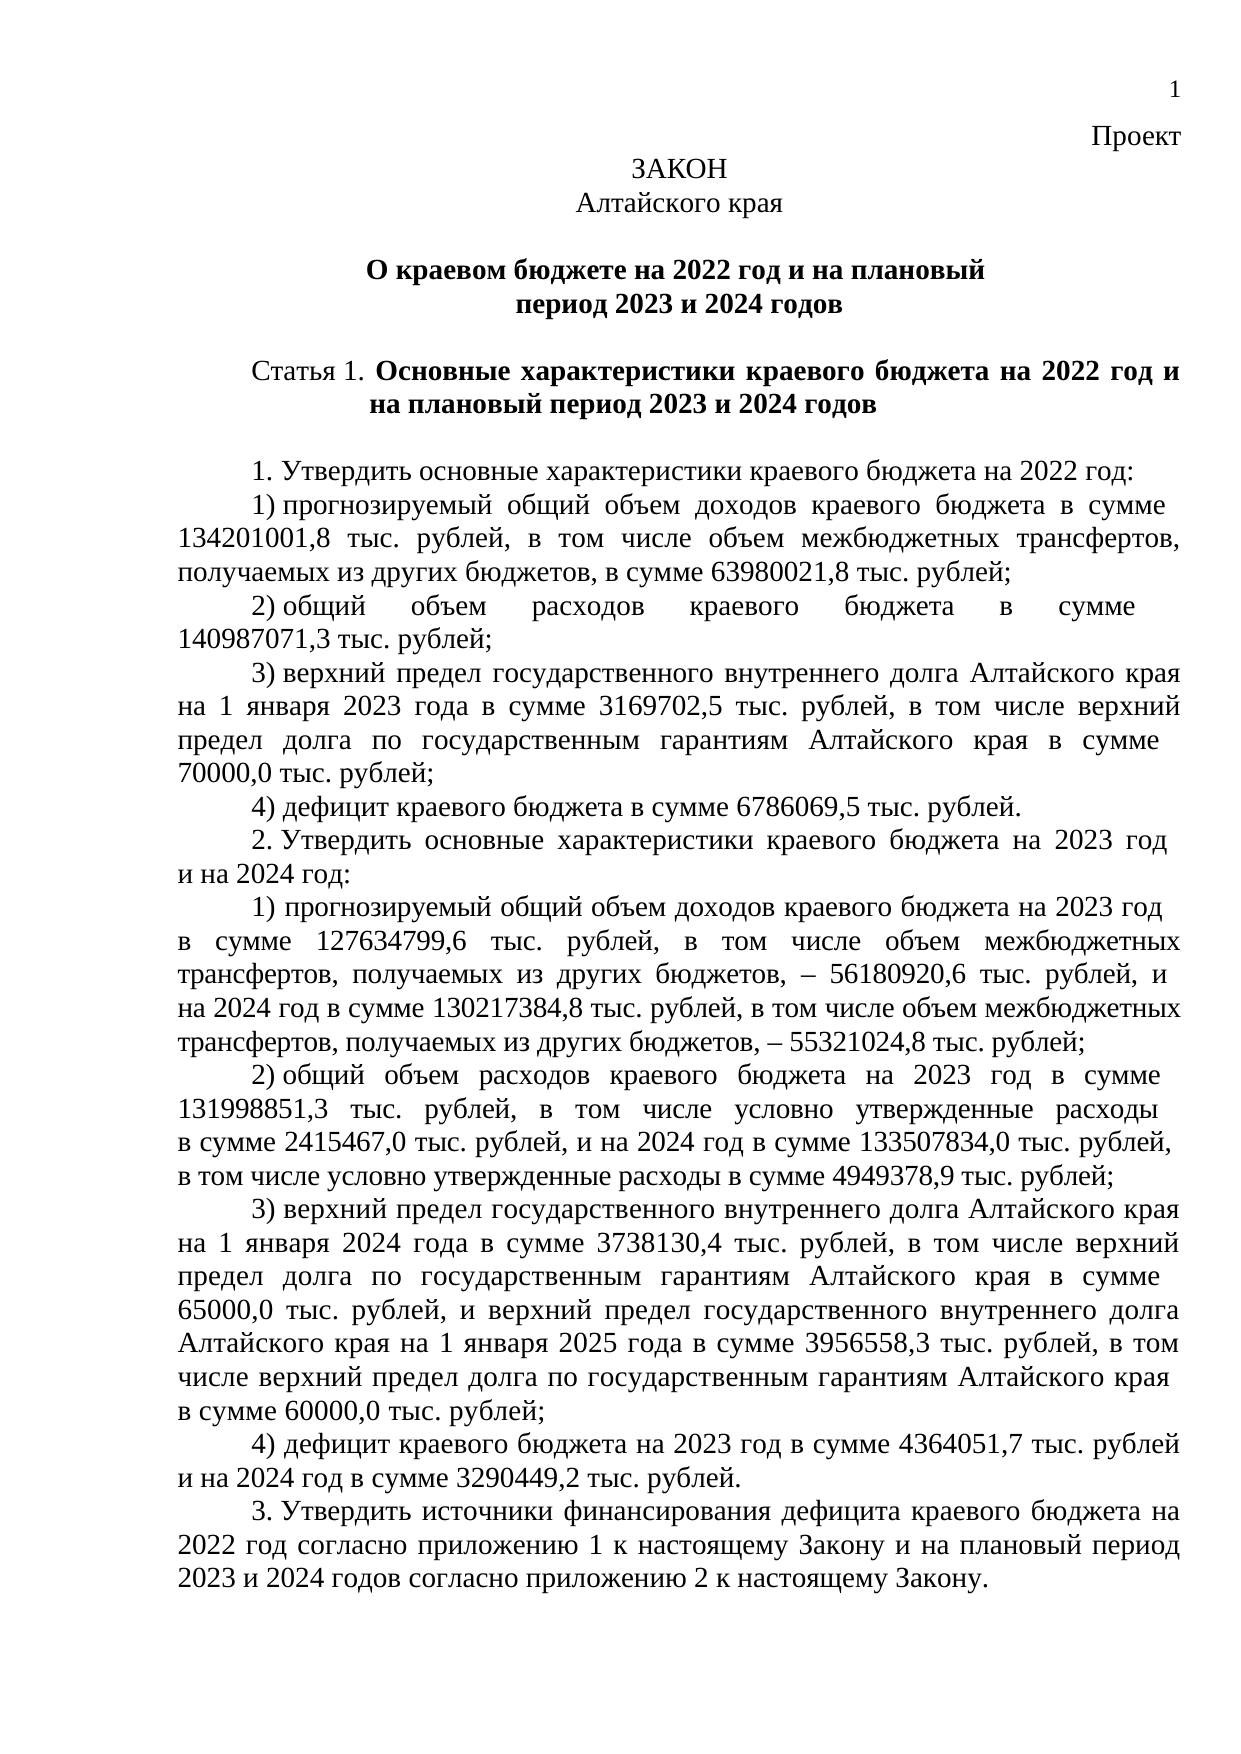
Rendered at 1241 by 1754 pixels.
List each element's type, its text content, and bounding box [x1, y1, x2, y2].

title Проект [177, 118, 1181, 152]
text 3) верхний предел государственного внутреннего долга Алтайского края на 1 января 2024 года в сумме 3738130,4 тыс. рублей, в том числе верхний предел долга по государственным гарантиям Алтайского края в сумме 65000,0 тыс. рублей, и верхний предел государственного внутреннего долга Алтайского края на 1 января 2025 года в сумме 3956558,3 тыс. рублей, в том числе верхний предел долга по государственным гарантиям Алтайского края в сумме 60000,0 тыс. рублей; [177, 1191, 1181, 1426]
text 3) верхний предел государственного внутреннего долга Алтайского края на 1 января 2023 года в сумме 3169702,5 тыс. рублей, в том числе верхний предел долга по государственным гарантиям Алтайского края в сумме 70000,0 тыс. рублей; [177, 655, 1181, 789]
text 2) общий объем расходов краевого бюджета в сумме 140987071,3 тыс. рублей; [177, 588, 1181, 655]
text 3. Утвердить источники финансирования дефицита краевого бюджета на 2022 год согласно приложению 1 к настоящему Закону и на плановый период 2023 и 2024 годов согласно приложению 2 к настоящему Закону. [177, 1493, 1181, 1594]
subtitle Алтайского края [177, 185, 1181, 219]
text 2. Утвердить основные характеристики краевого бюджета на 2023 год и на 2024 год: [177, 822, 1181, 889]
text 4) дефицит краевого бюджета на 2023 год в сумме 4364051,7 тыс. рублей и на 2024 год в сумме 3290449,2 тыс. рублей. [177, 1426, 1181, 1493]
text 1) прогнозируемый общий объем доходов краевого бюджета в сумме 134201001,8 тыс. рублей, в том числе объем межбюджетных трансфертов, получаемых из других бюджетов, в сумме 63980021,8 тыс. рублей; [177, 487, 1181, 588]
list Утвердить основные характеристики краевого бюджета на 2022 год: [177, 453, 1181, 487]
text 1) прогнозируемый общий объем доходов краевого бюджета на 2023 год в сумме 127634799,6 тыс. рублей, в том числе объем межбюджетных трансфертов, получаемых из других бюджетов, – 56180920,6 тыс. рублей, и на 2024 год в сумме 130217384,8 тыс. рублей, в том числе объем межбюджетных трансфертов, получаемых из других бюджетов, – 55321024,8 тыс. рублей; [177, 889, 1181, 1057]
text 2) общий объем расходов краевого бюджета на 2023 год в сумме 131998851,3 тыс. рублей, в том числе условно утвержденные расходы в сумме 2415467,0 тыс. рублей, и на 2024 год в сумме 133507834,0 тыс. рублей, в том числе условно утвержденные расходы в сумме 4949378,9 тыс. рублей; [177, 1057, 1181, 1191]
text 4) дефицит краевого бюджета в сумме 6786069,5 тыс. рублей. [177, 789, 1181, 822]
title ЗАКОН [177, 152, 1181, 185]
text О краевом бюджете на 2022 год и на плановый период 2023 и 2024 годов [177, 252, 1181, 319]
text Статья 1. Основные характеристики краевого бюджета на 2022 год и на плановый период 2023 и 2024 годов [251, 353, 1181, 420]
